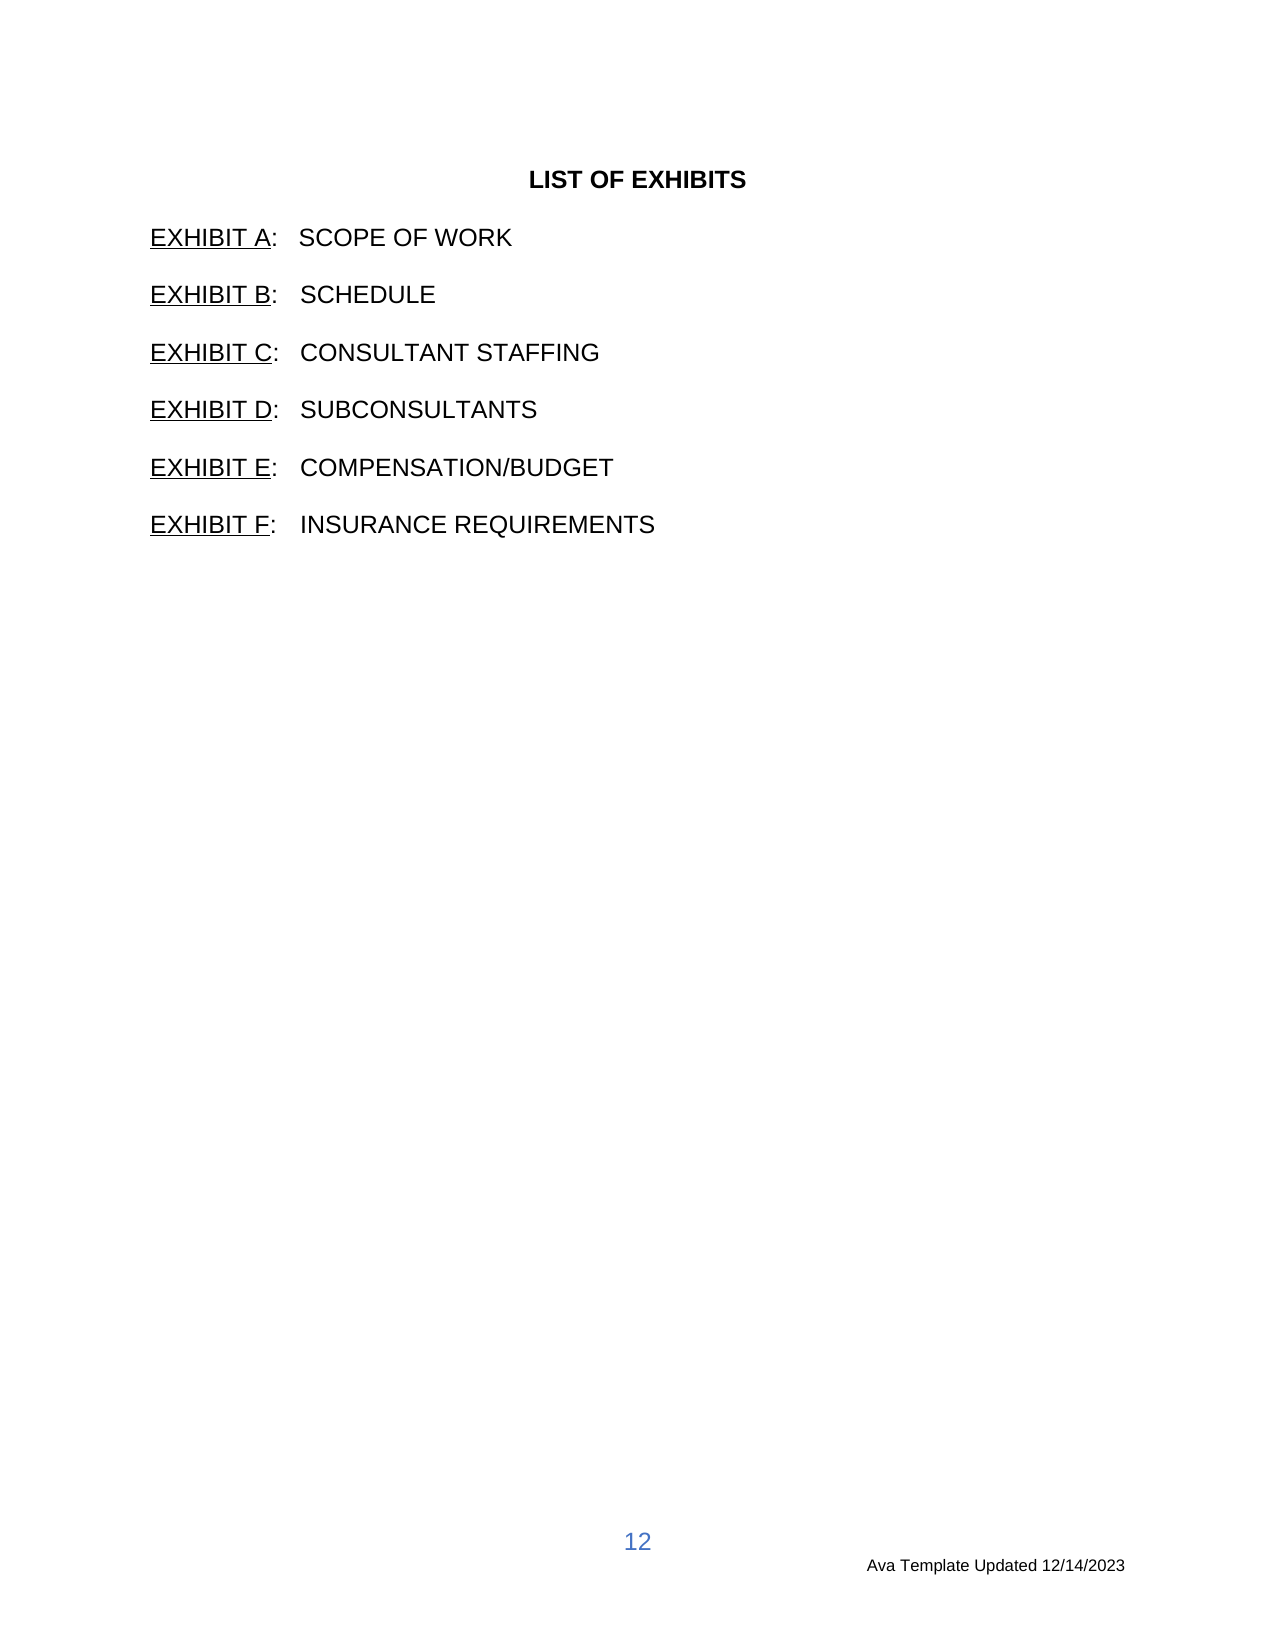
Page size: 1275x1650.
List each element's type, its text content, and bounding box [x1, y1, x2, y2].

text EXHIBIT B: SCHEDULE [150, 280, 1125, 309]
text EXHIBIT E: COMPENSATION/BUDGET [150, 452, 1125, 481]
text EXHIBIT C: CONSULTANT STAFFING [150, 337, 1125, 366]
text EXHIBIT F: INSURANCE REQUIREMENTS [150, 510, 1125, 539]
text EXHIBIT D: SUBCONSULTANTS [150, 395, 1125, 424]
text EXHIBIT A: SCOPE OF WORK [150, 222, 1125, 251]
text LIST OF EXHIBITS [150, 165, 1125, 194]
